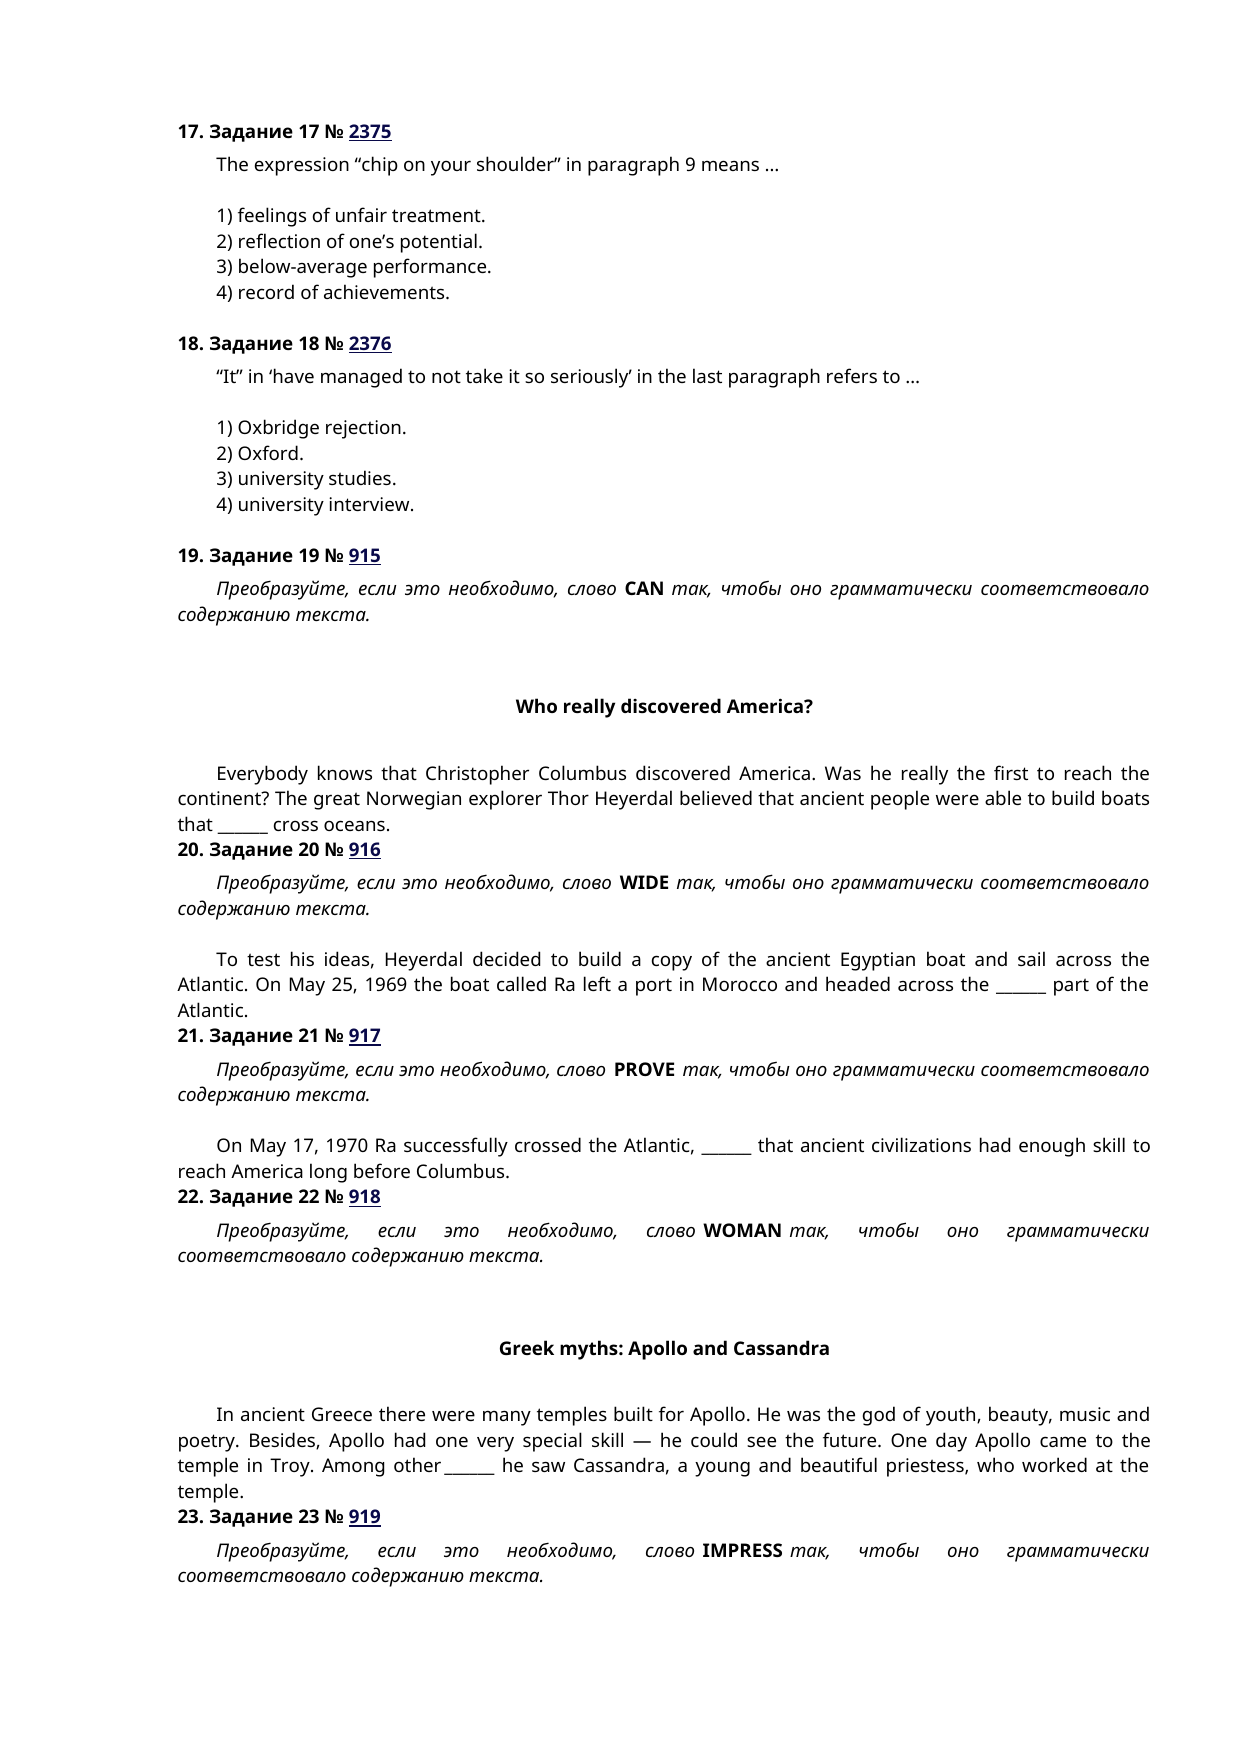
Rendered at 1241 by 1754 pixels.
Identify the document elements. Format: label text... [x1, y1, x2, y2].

text On May 17, 1970 Ra successfully crossed the Atlantic, ______ that ancient civilizations had enough skill to reach America long before Columbus. [177, 1133, 1152, 1184]
text Преобразуйте, если это необходимо, слово WOMAN так, чтобы оно грамматически соответствовало содержанию текста. [177, 1217, 1152, 1268]
text 2) Oxford. [177, 440, 1152, 466]
text 1) Oxbridge rejection. [177, 414, 1152, 440]
text 3) university studies. [177, 466, 1152, 491]
text 23. Задание 23 № 919 [177, 1503, 1152, 1529]
text 4) university interview. [177, 491, 1152, 517]
text 19. Задание 19 № 915 [177, 542, 1152, 568]
text Everybody knows that Christopher Columbus discovered America. Was he really the first to reach the continent? The great Norwegian explorer Thor Heyerdal believed that ancient people were able to build boats that ______ cross oceans. [177, 760, 1152, 836]
text 2) reflection of one’s potential. [177, 228, 1152, 253]
text In ancient Greece there were many temples built for Apollo. He was the god of youth, beauty, music and poetry. Besides, Apollo had one very special skill — he could see the future. One day Apollo came to the temple in Troy. Among other ______ he saw Cassandra, a young and beautiful priestess, who worked at the temple. [177, 1401, 1152, 1503]
text Who really discovered America? [177, 693, 1152, 719]
text 20. Задание 20 № 916 [177, 836, 1152, 862]
text “It” in ‘have managed to not take it so seriously’ in the last paragraph refers to … [177, 363, 1152, 389]
text 1) feelings of unfair treatment. [177, 202, 1152, 228]
text Преобразуйте, если это необходимо, слово IMPRESS так, чтобы оно грамматически соответствовало содержанию текста. [177, 1537, 1152, 1588]
text 17. Задание 17 № 2375 [177, 118, 1152, 144]
text 4) record of achievements. [177, 279, 1152, 304]
text Преобразуйте, если это необходимо, слово CAN так, чтобы оно грамматически соответствовало содержанию текста. [177, 575, 1152, 626]
text Преобразуйте, если это необходимо, слово WIDE так, чтобы оно грамматически соответствовало содержанию текста. [177, 870, 1152, 921]
text 22. Задание 22 № 918 [177, 1184, 1152, 1209]
text Преобразуйте, если это необходимо, слово PROVE так, чтобы оно грамматически соответствовало содержанию текста. [177, 1056, 1152, 1107]
text To test his ideas, Heyerdal decided to build a copy of the ancient Egyptian boat and sail across the Atlantic. On May 25, 1969 the boat called Ra left a port in Morocco and headed across the ______ part of the Atlantic. [177, 946, 1152, 1023]
text 18. Задание 18 № 2376 [177, 330, 1152, 356]
text The expression “chip on your shoulder” in paragraph 9 means … [177, 151, 1152, 177]
text 3) below-average performance. [177, 253, 1152, 279]
text Greek myths: Apollo and Cassandra [177, 1335, 1152, 1360]
text 21. Задание 21 № 917 [177, 1023, 1152, 1048]
